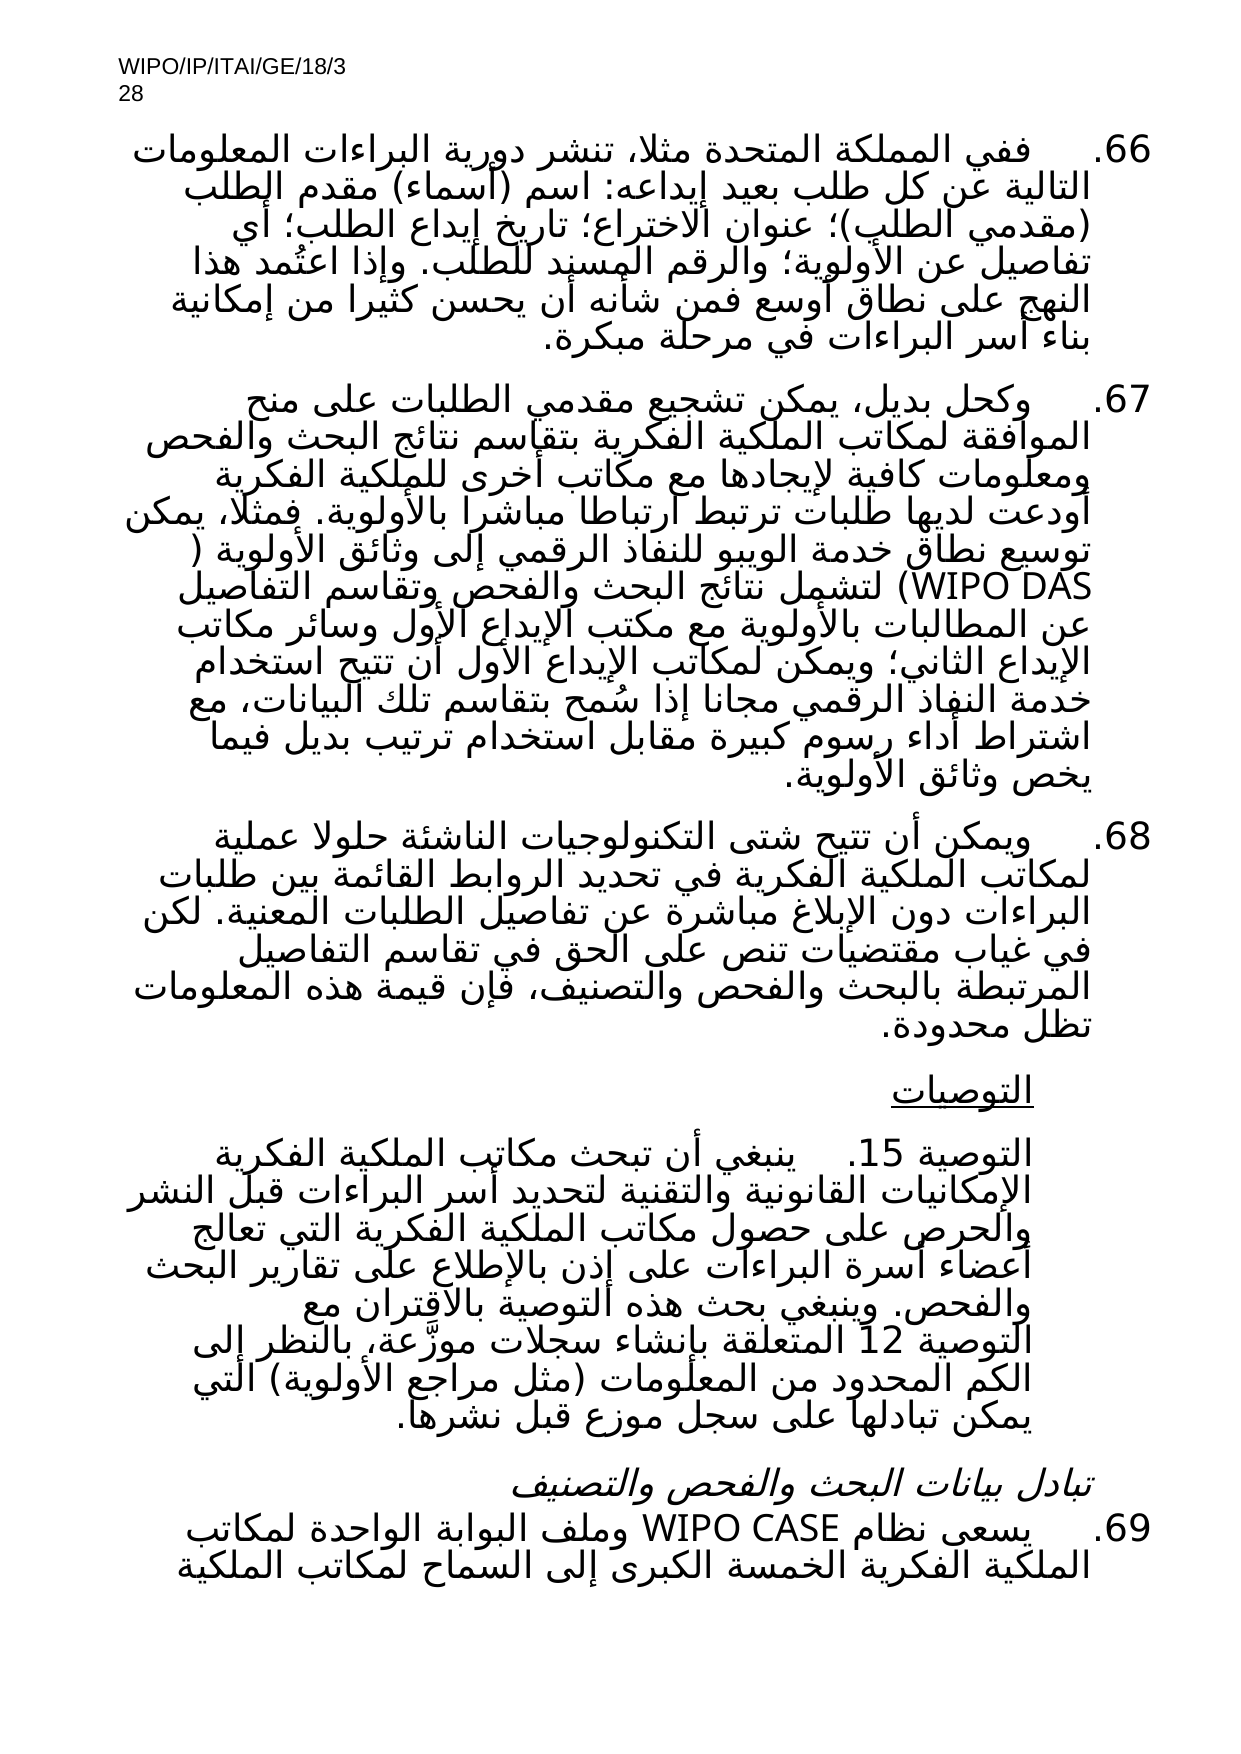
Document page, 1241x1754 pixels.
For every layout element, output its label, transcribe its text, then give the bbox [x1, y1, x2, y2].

text وكحل بديل، يمكن تشجيع مقدمي الطلبات على منح الموافقة لمكاتب الملكية الفكرية بتقاسم نتائج البحث والفحص ومعلومات كافية لإيجادها مع مكاتب أخرى للملكية الفكرية أودعت لديها طلبات ترتبط ارتباطا مباشرا بالأولوية. فمثلا، يمكن توسيع نطاق خدمة الويبو للنفاذ الرقمي إلى وثائق الأولوية (WIPO DAS) لتشمل نتائج البحث والفحص وتقاسم التفاصيل عن المطالبات بالأولوية مع مكتب الإيداع الأول وسائر مكاتب الإيداع الثاني؛ ويمكن لمكاتب الإيداع الأول أن تتيح استخدام خدمة النفاذ الرقمي مجانا إذا سُمح بتقاسم تلك البيانات، مع اشتراط أداء رسوم كبيرة مقابل استخدام ترتيب بديل فيما يخص وثائق الأولوية. [118, 382, 1092, 795]
subtitle التوصيات [118, 1070, 1092, 1111]
text التوصية 15. ينبغي أن تبحث مكاتب الملكية الفكرية الإمكانيات القانونية والتقنية لتحديد أسر البراءات قبل النشر والحرص على حصول مكاتب الملكية الفكرية التي تعالج أعضاء أسرة البراءات على إذن بالإطلاع على تقارير البحث والفحص. وينبغي بحث هذه التوصية بالاقتران مع التوصية 12 المتعلقة بإنشاء سجلات موزَّعة، بالنظر إلى الكم المحدود من المعلومات (مثل مراجع الأولوية) التي يمكن تبادلها على سجل موزع قبل نشرها. [118, 1136, 1033, 1436]
subtitle تبادل بيانات البحث والفحص والتصنيف [118, 1461, 1092, 1505]
text ففي المملكة المتحدة مثلا، تنشر دورية البراءات المعلومات التالية عن كل طلب بعيد إيداعه: اسم (أسماء) مقدم الطلب (مقدمي الطلب)؛ عنوان الاختراع؛ تاريخ إيداع الطلب؛ أي تفاصيل عن الأولوية؛ والرقم المسند للطلب. وإذا اعتُمد هذا النهج على نطاق أوسع فمن شأنه أن يحسن كثيرا من إمكانية بناء أسر البراءات في مرحلة مبكرة. [118, 132, 1092, 357]
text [118, 1511, 1092, 1586]
text ويمكن أن تتيح شتى التكنولوجيات الناشئة حلولا عملية لمكاتب الملكية الفكرية في تحديد الروابط القائمة بين طلبات البراءات دون الإبلاغ مباشرة عن تفاصيل الطلبات المعنية. لكن في غياب مقتضيات تنص على الحق في تقاسم التفاصيل المرتبطة بالبحث والفحص والتصنيف، فإن قيمة هذه المعلومات تظل محدودة. [118, 820, 1092, 1045]
